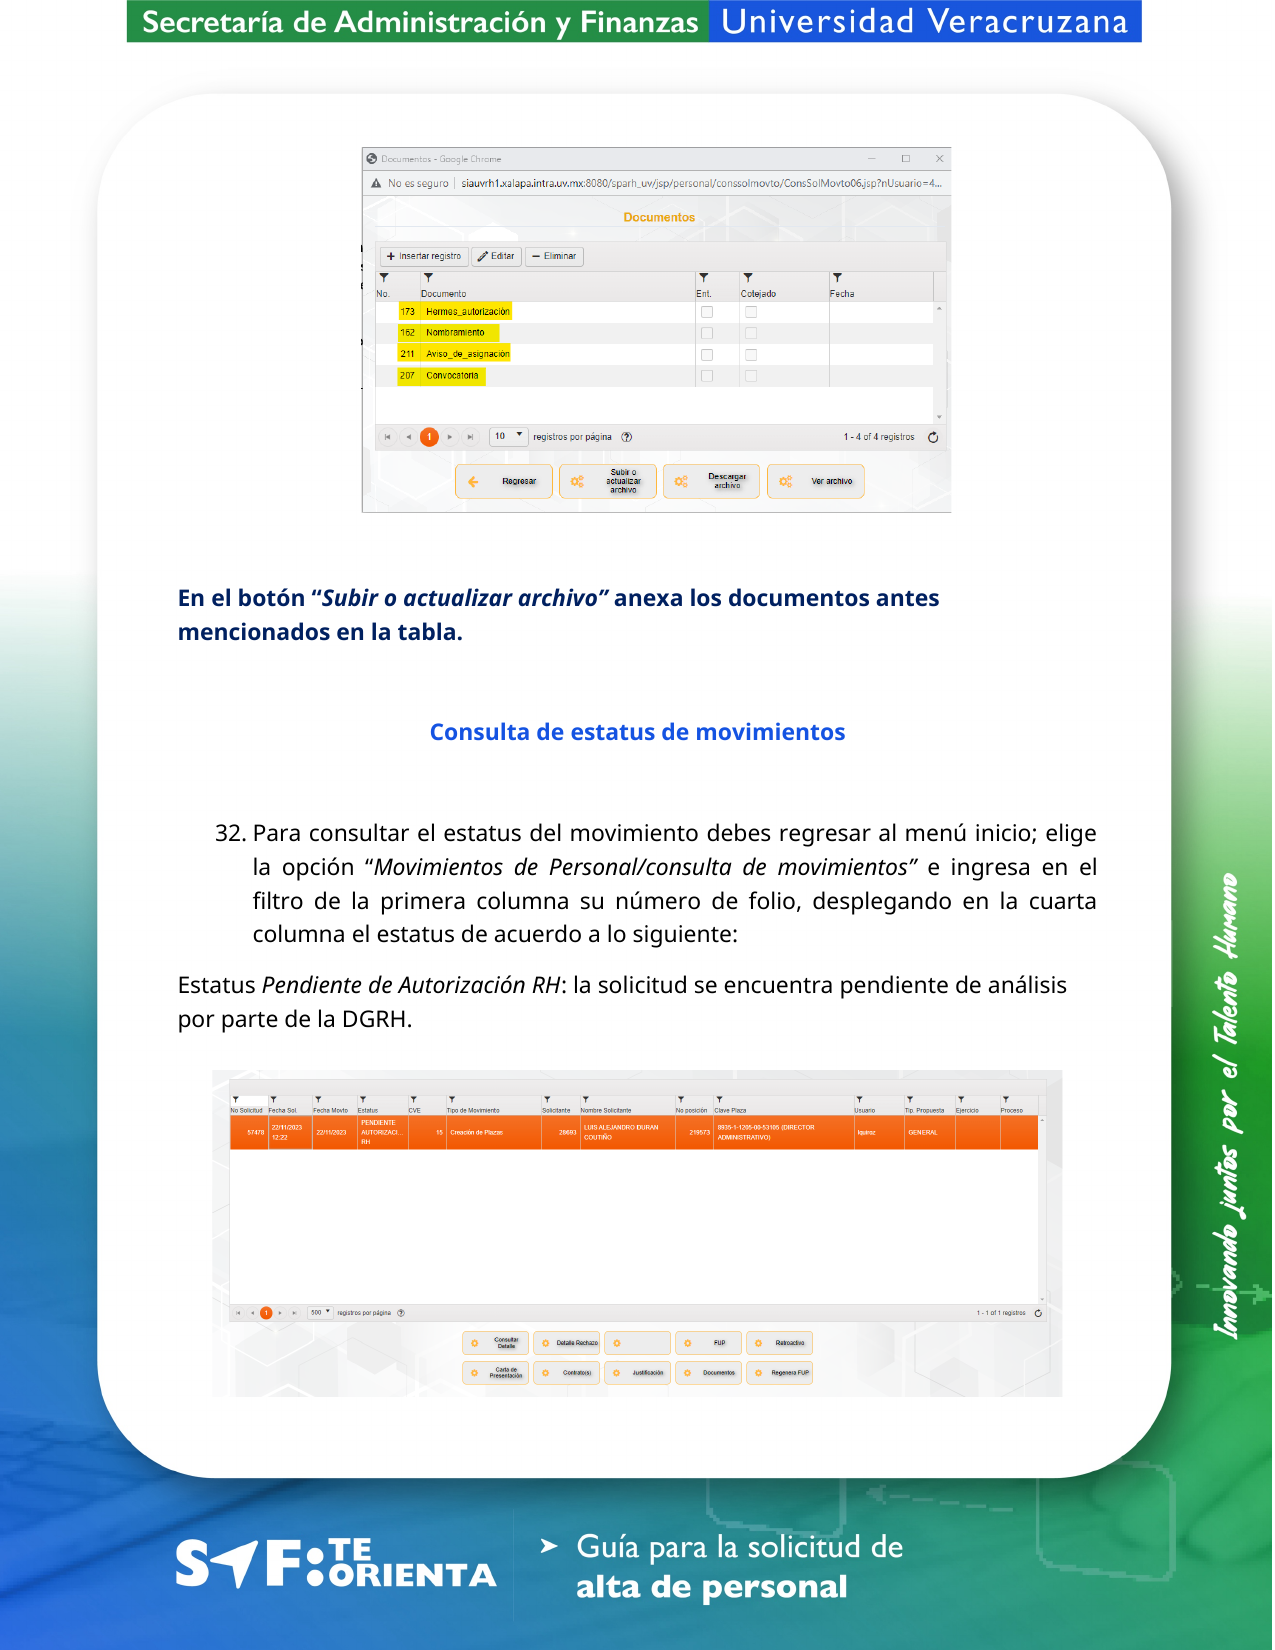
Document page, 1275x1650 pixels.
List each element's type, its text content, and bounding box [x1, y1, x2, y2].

text En el botón “Subir o actualizar archivo” anexa los documentos antes mencionados en la tabla. [177, 582, 1098, 647]
picture [0, 0, 1272, 1650]
list Para consultar el estatus del movimiento debes regresar al menú inicio; elige la opción “Movimientos de Personal/consulta de movimientos” e ingresa en el filtro de la primera columna su número de folio, desplegando en la cuarta columna el estatus de acuerdo a lo siguiente: [215, 817, 1098, 949]
text Consulta de estatus de movimientos [177, 716, 1098, 747]
text Estatus Pendiente de Autorización RH: la solicitud se encuentra pendiente de análisis por parte de la DGRH. [177, 969, 1098, 1034]
